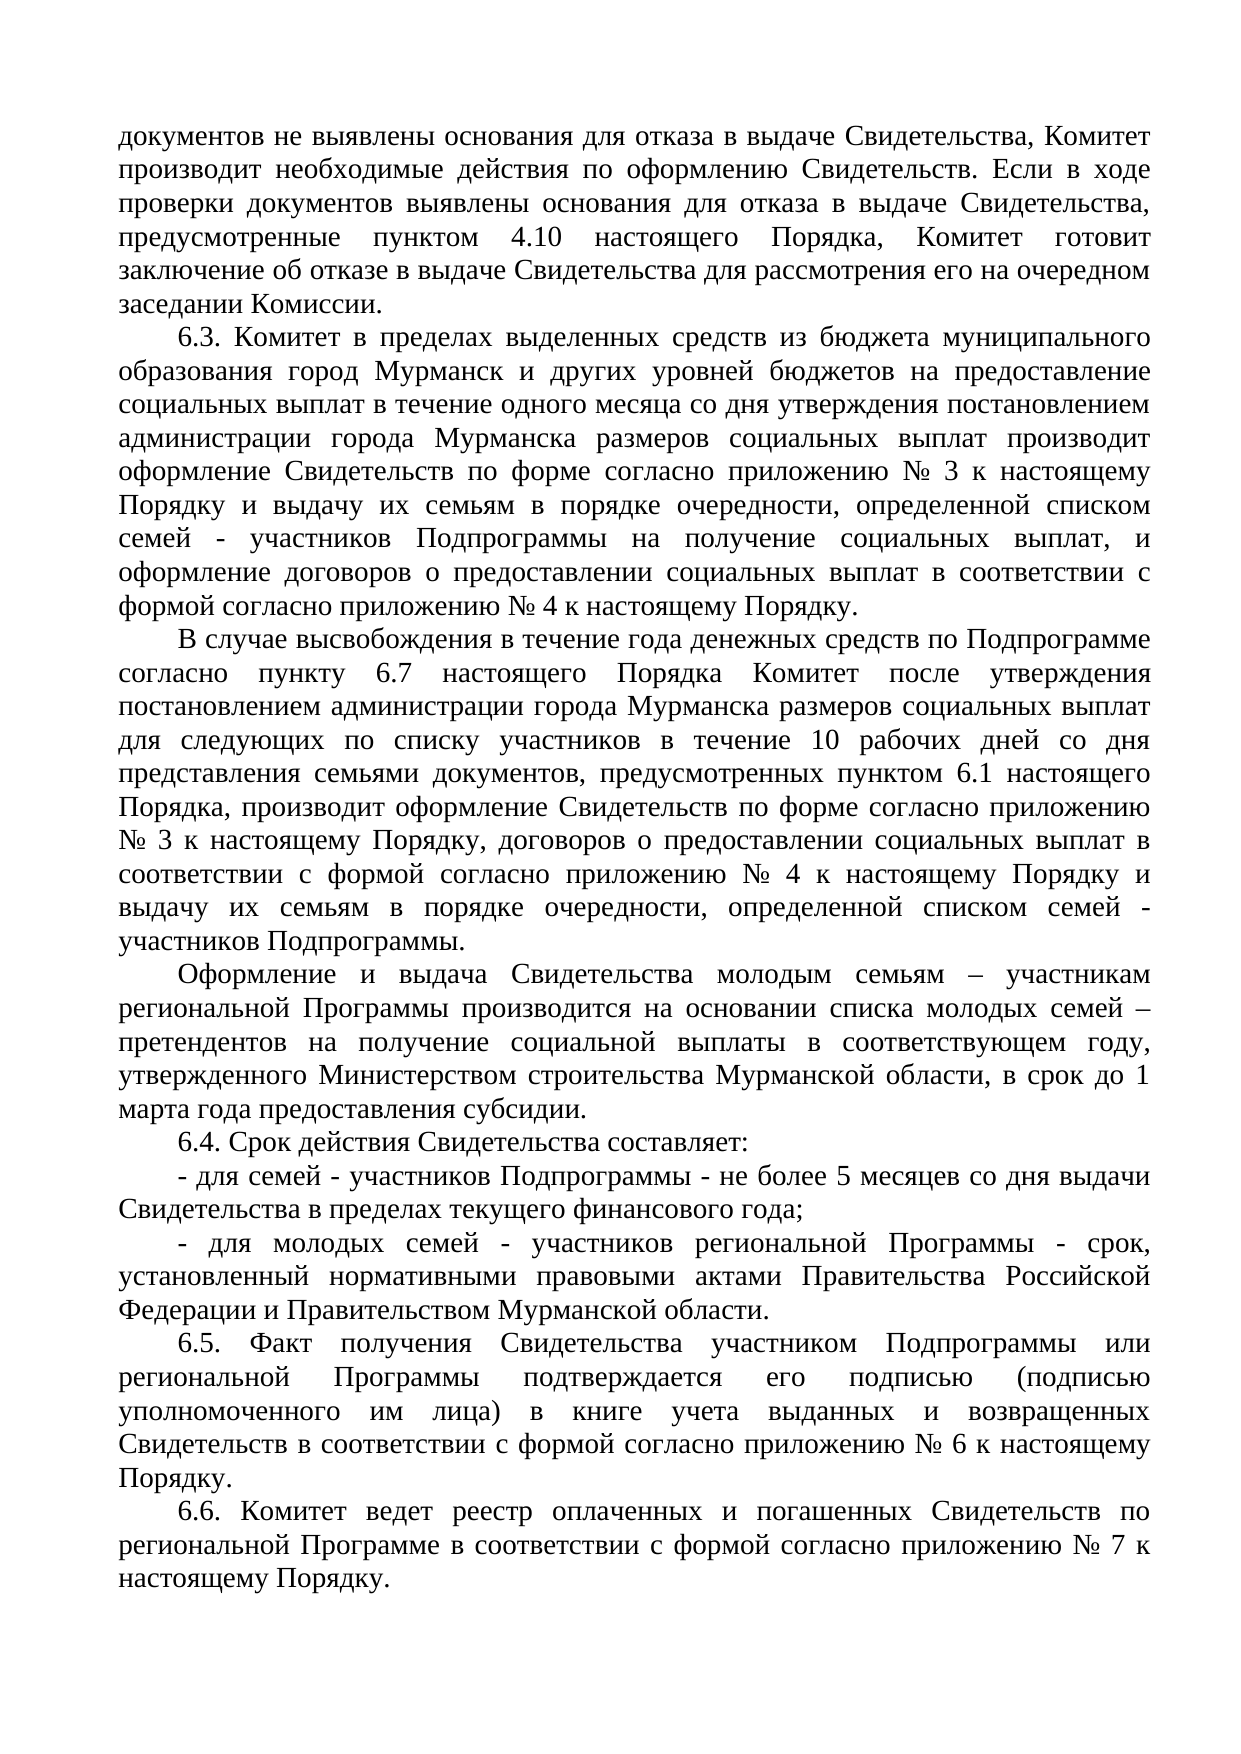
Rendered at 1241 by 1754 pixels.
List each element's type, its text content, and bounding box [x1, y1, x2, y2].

text В случае высвобождения в течение года денежных средств по Подпрограмме согласно пункту 6.7 настоящего Порядка Комитет после утверждения постановлением администрации города Мурманска размеров социальных выплат для следующих по списку участников в течение 10 рабочих дней со дня представления семьями документов, предусмотренных пунктом 6.1 настоящего Порядка, производит оформление Свидетельств по форме согласно приложению № 3 к настоящему Порядку, договоров о предоставлении социальных выплат в соответствии с формой согласно приложению № 4 к настоящему Порядку и выдачу их семьям в порядке очередности, определенной списком семей - участников Подпрограммы. [118, 621, 1152, 957]
text Оформление и выдача Свидетельства молодым семьям – участникам региональной Программы производится на основании списка молодых семей – претендентов на получение социальной выплаты в соответствующем году, утвержденного Министерством строительства Мурманской области, в срок до 1 марта года предоставления субсидии. [118, 957, 1152, 1124]
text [118, 118, 1152, 319]
text 6.3. Комитет в пределах выделенных средств из бюджета муниципального образования город Мурманск и других уровней бюджетов на предоставление социальных выплат в течение одного месяца со дня утверждения постановлением администрации города Мурманска размеров социальных выплат производит оформление Свидетельств по форме согласно приложению № 3 к настоящему Порядку и выдачу их семьям в порядке очередности, определенной списком семей - участников Подпрограммы на получение социальных выплат, и оформление договоров о предоставлении социальных выплат в соответствии с формой согласно приложению № 4 к настоящему Порядку. [118, 319, 1152, 621]
text 6.6. Комитет ведет реестр оплаченных и погашенных Свидетельств по региональной Программе в соответствии с формой согласно приложению № 7 к настоящему Порядку. [118, 1493, 1152, 1594]
text 6.4. Срок действия Свидетельства составляет: [118, 1124, 1152, 1158]
text 6.5. Факт получения Свидетельства участником Подпрограммы или региональной Программы подтверждается его подписью (подписью уполномоченного им лица) в книге учета выданных и возвращенных Свидетельств в соответствии с формой согласно приложению № 6 к настоящему Порядку. [118, 1326, 1152, 1493]
text - для семей - участников Подпрограммы - не более 5 месяцев со дня выдачи Свидетельства в пределах текущего финансового года; [118, 1158, 1152, 1225]
text - для молодых семей - участников региональной Программы - срок, установленный нормативными правовыми актами Правительства Российской Федерации и Правительством Мурманской области. [118, 1225, 1152, 1326]
